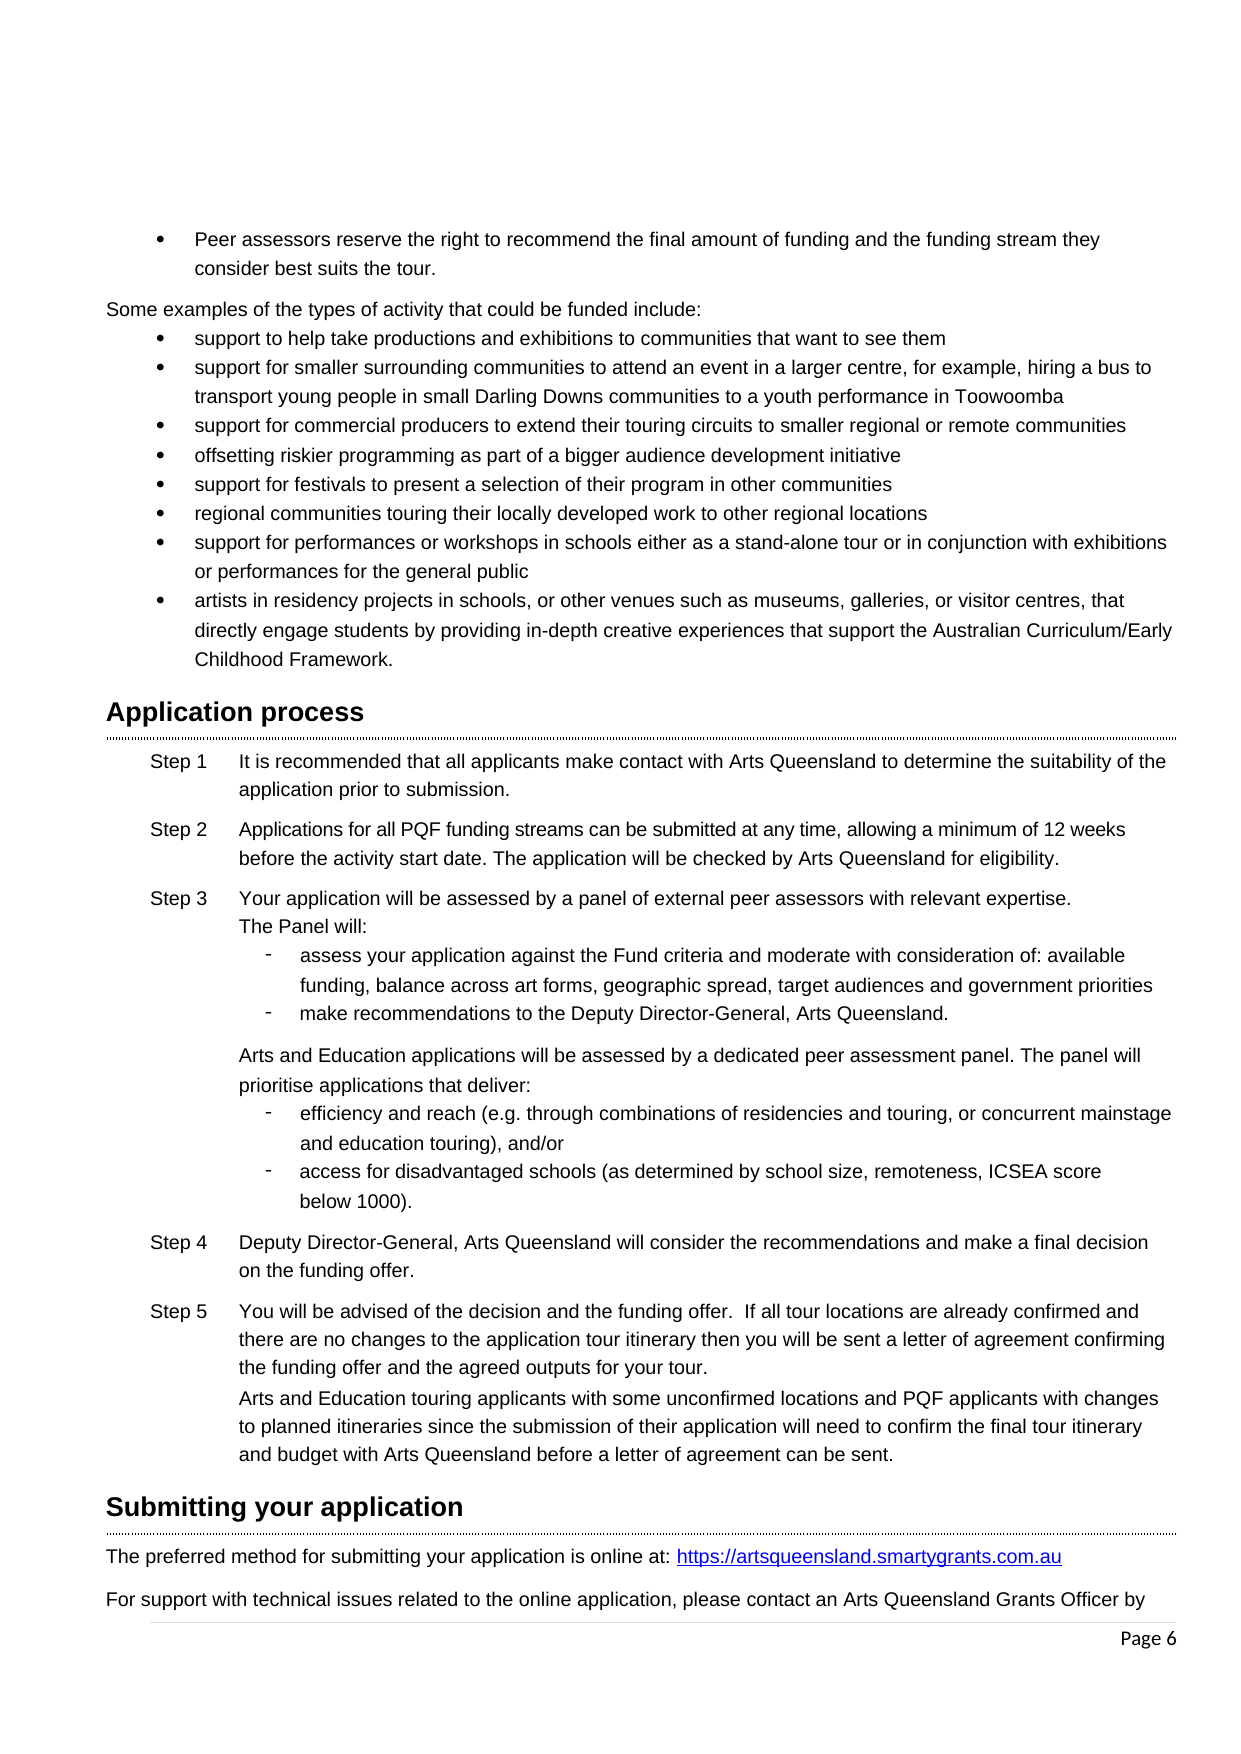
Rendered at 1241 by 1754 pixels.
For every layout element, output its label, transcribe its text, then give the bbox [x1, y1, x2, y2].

text Application process [106, 696, 1176, 740]
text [106, 1582, 1176, 1611]
text Arts and Education touring applicants with some unconfirmed locations and PQF applicants with changes to planned itineraries since the submission of their application will need to confirm the final tour itinerary and budget with Arts Queensland before a letter of agreement can be sent. [239, 1381, 1176, 1466]
list artists in residency projects in schools, or other venues such as museums, galleries, or visitor centres, that directly engage students by providing in-depth creative experiences that support the Australian Curriculum/Early Childhood Framework. [157, 583, 1176, 671]
text Step 4 Deputy Director-General, Arts Queensland will consider the recommendations and make a final decision on the funding offer. [150, 1225, 1176, 1282]
text Step 5 You will be advised of the decision and the funding offer. If all tour locations are already confirmed and there are no changes to the application tour itinerary then you will be sent a letter of agreement confirming the funding offer and the agreed outputs for your tour. [150, 1294, 1176, 1378]
list assess your application against the Fund criteria and moderate with consideration of: available funding, balance across art forms, geographic spread, target audiences and government priorities [262, 938, 1176, 996]
list Peer assessors reserve the right to recommend the final amount of funding and the funding stream they consider best suits the tour. [157, 222, 1176, 280]
text The preferred method for submitting your application is online at: https://artsqueensland.smartygrants.com.au [106, 1539, 1176, 1568]
list efficiency and reach (e.g. through combinations of residencies and touring, or concurrent mainstage and education touring), and/or [262, 1096, 1176, 1154]
text Step 1 It is recommended that all applicants make contact with Arts Queensland to determine the suitability of the application prior to submission. [150, 744, 1176, 800]
text Submitting your application [106, 1491, 1176, 1535]
list support for festivals to present a selection of their program in other communities [157, 466, 1176, 496]
list support for commercial producers to extend their touring circuits to smaller regional or remote communities [157, 408, 1176, 437]
text Arts and Education applications will be assessed by a dedicated peer assessment panel. The panel will prioritise applications that deliver: [239, 1038, 1176, 1096]
list support to help take productions and exhibitions to communities that want to see them [157, 321, 1176, 350]
list access for disadvantaged schools (as determined by school size, remoteness, ICSEA score below 1000). [262, 1154, 1176, 1213]
text Some examples of the types of activity that could be funded include: [106, 292, 1176, 321]
text Step 3 Your application will be assessed by a panel of external peer assessors with relevant expertise. The Panel will: [150, 882, 1176, 938]
list support for performances or workshops in schools either as a stand-alone tour or in conjunction with exhibitions or performances for the general public [157, 525, 1176, 583]
list regional communities touring their locally developed work to other regional locations [157, 496, 1176, 525]
text Step 2 Applications for all PQF funding streams can be submitted at any time, allowing a minimum of 12 weeks before the activity start date. The application will be checked by Arts Queensland for eligibility. [150, 813, 1176, 869]
list make recommendations to the Deputy Director-General, Arts Queensland. [262, 996, 1176, 1025]
list support for smaller surrounding communities to attend an event in a larger centre, for example, hiring a bus to transport young people in small Darling Downs communities to a youth performance in Toowoomba [157, 350, 1176, 408]
list offsetting riskier programming as part of a bigger audience development initiative [157, 437, 1176, 466]
